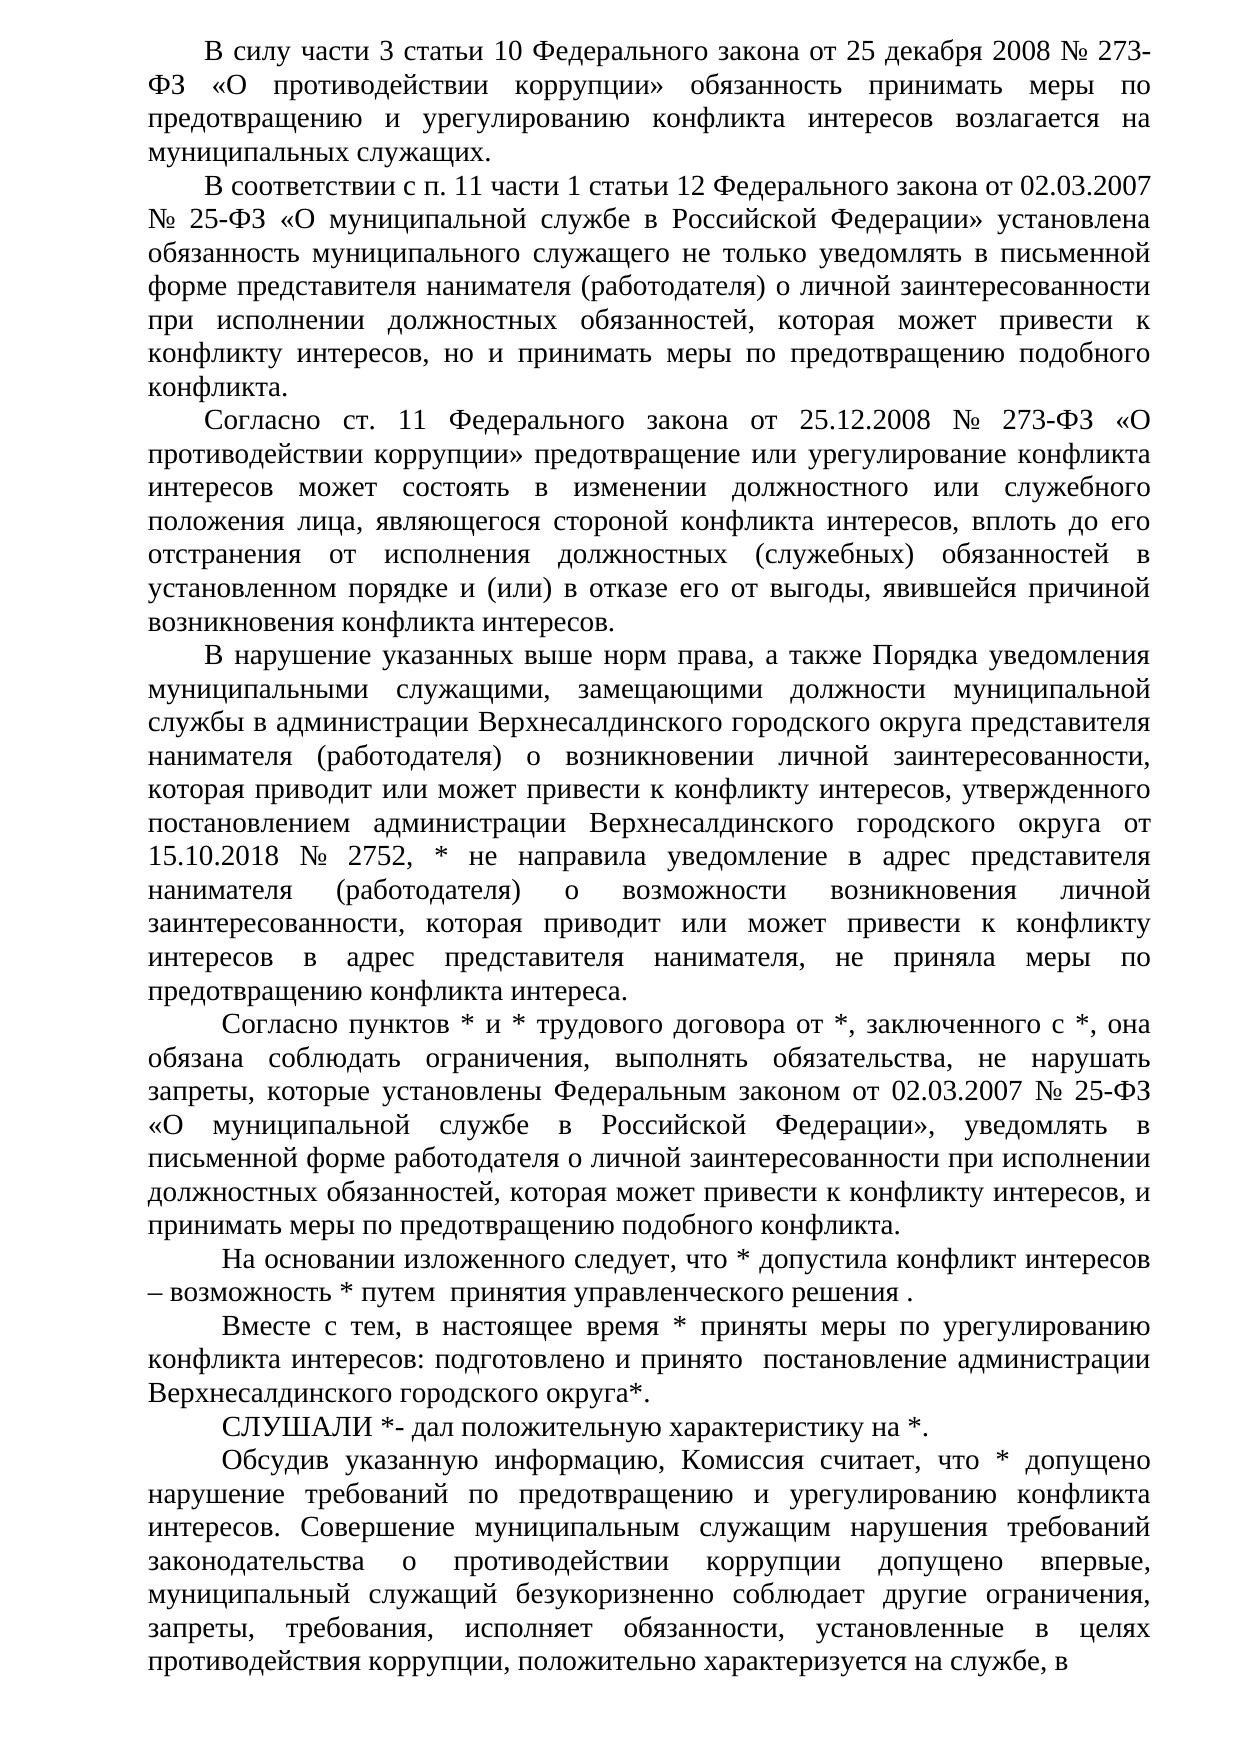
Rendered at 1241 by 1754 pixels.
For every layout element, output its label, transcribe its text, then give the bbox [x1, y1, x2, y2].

text СЛУШАЛИ *- дал положительную характеристику на *. [148, 1409, 1152, 1442]
text Согласно ст. 11 Федерального закона от 25.12.2008 № 273-ФЗ «О противодействии коррупции» предотвращение или урегулирование конфликта интересов может состоять в изменении должностного или служебного положения лица, являющегося стороной конфликта интересов, вплоть до его отстранения от исполнения должностных (служебных) обязанностей в установленном порядке и (или) в отказе его от выгоды, явившейся причиной возникновения конфликта интересов. [148, 402, 1152, 637]
text В силу части 3 статьи 10 Федерального закона от 25 декабря 2008 № 273-ФЗ «О противодействии коррупции» обязанность принимать меры по предотвращению и урегулированию конфликта интересов возлагается на муниципальных служащих. [148, 33, 1152, 168]
text В соответствии с п. 11 части 1 статьи 12 Федерального закона от 02.03.2007 № 25-ФЗ «О муниципальной службе в Российской Федерации» установлена обязанность муниципального служащего не только уведомлять в письменной форме представителя нанимателя (работодателя) о личной заинтересованности при исполнении должностных обязанностей, которая может привести к конфликту интересов, но и принимать меры по предотвращению подобного конфликта. [148, 168, 1152, 402]
text В нарушение указанных выше норм права, а также Порядка уведомления муниципальными служащими, замещающими должности муниципальной службы в администрации Верхнесалдинского городского округа представителя нанимателя (работодателя) о возникновении личной заинтересованности, которая приводит или может привести к конфликту интересов, утвержденного постановлением администрации Верхнесалдинского городского округа от 15.10.2018 № 2752, * не направила уведомление в адрес представителя нанимателя (работодателя) о возможности возникновения личной заинтересованности, которая приводит или может привести к конфликту интересов в адрес представителя нанимателя, не приняла меры по предотвращению конфликта интереса. [148, 637, 1152, 1006]
text На основании изложенного следует, что * допустила конфликт интересов – возможность * путем принятия управленческого решения . [148, 1241, 1152, 1308]
text Вместе с тем, в настоящее время * приняты меры по урегулированию конфликта интересов: подготовлено и принято постановление администрации Верхнесалдинского городского округа*. [148, 1308, 1152, 1409]
text Обсудив указанную информацию, Комиссия считает, что * допущено нарушение требований по предотвращению и урегулированию конфликта интересов. Совершение муниципальным служащим нарушения требований законодательства о противодействии коррупции допущено впервые, муниципальный служащий безукоризненно соблюдает другие ограничения, запреты, требования, исполняет обязанности, установленные в целях противодействия коррупции, положительно характеризуется на службе, в [148, 1442, 1152, 1677]
text Согласно пунктов * и * трудового договора от *, заключенного с *, она обязана соблюдать ограничения, выполнять обязательства, не нарушать запреты, которые установлены Федеральным законом от 02.03.2007 № 25-ФЗ «О муниципальной службе в Российской Федерации», уведомлять в письменной форме работодателя о личной заинтересованности при исполнении должностных обязанностей, которая может привести к конфликту интересов, и принимать меры по предотвращению подобного конфликта. [148, 1006, 1152, 1241]
